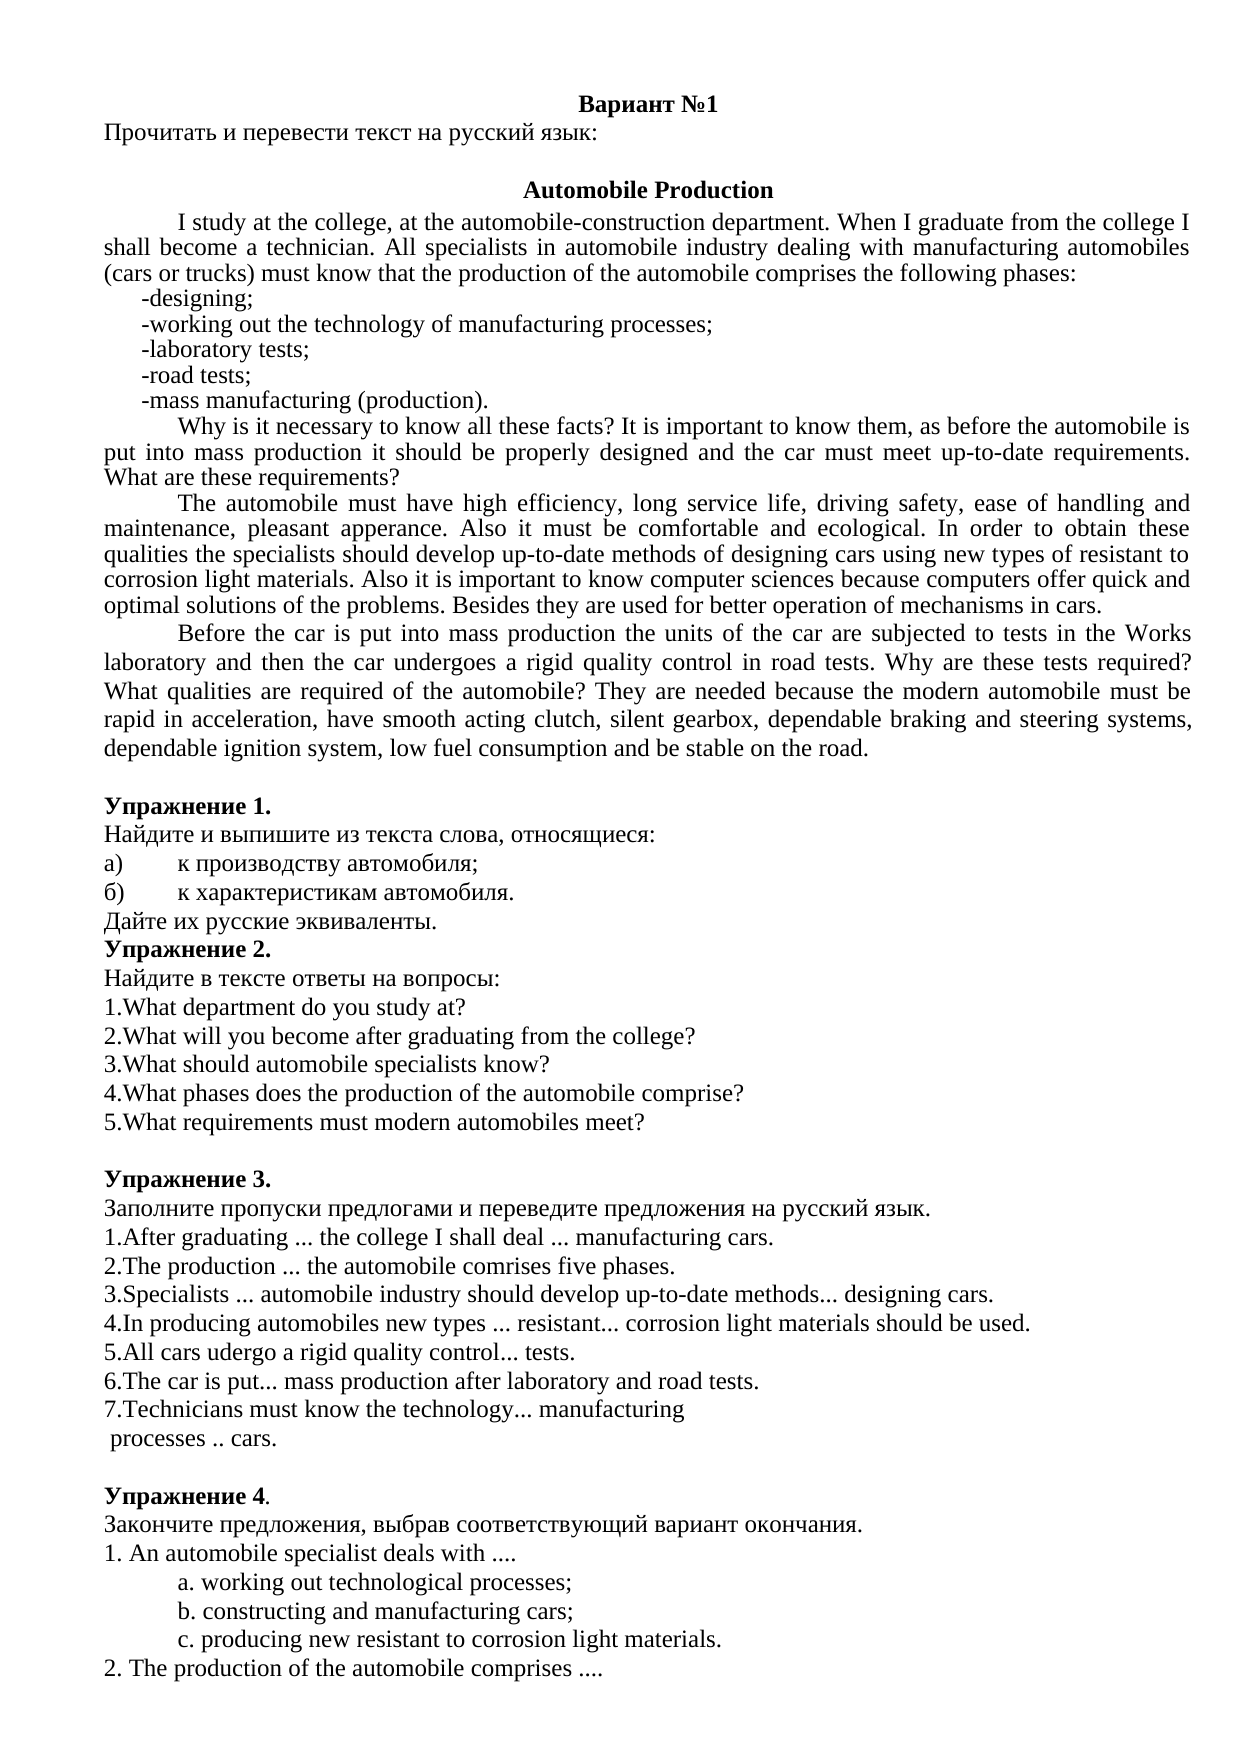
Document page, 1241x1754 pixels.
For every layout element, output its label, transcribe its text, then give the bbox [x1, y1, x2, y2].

text Найдите и выпишите из текста слова, относящиеся: [103, 819, 1193, 848]
text Упражнение 3. [103, 1164, 1193, 1193]
list -laboratory tests; [103, 337, 1193, 363]
text 1.What department do you study at? [103, 992, 1193, 1021]
text 3.Specialists ... automobile industry should develop up-to-date methods... designing cars. [103, 1279, 1193, 1308]
text processes .. cars. [103, 1423, 1193, 1452]
text а) к производству автомобиля; [103, 848, 1193, 877]
text 2. The production of the automobile comprises .... [103, 1653, 1193, 1682]
text Дайте их русские эквиваленты. [103, 906, 1193, 934]
text I study at the college, at the automobile-construction department. When I graduate from the college I shall become a technician. All specialists in automobile industry dealing with manufacturing automobiles (cars or trucks) must know that the production of the automobile comprises the following phases: [103, 210, 1191, 286]
text Вариант №1 [103, 89, 1193, 117]
text b. constructing and manufacturing cars; [103, 1596, 1193, 1624]
text a. working out technological processes; [103, 1567, 1193, 1596]
list -designing; [103, 286, 1193, 312]
text Прочитать и перевести текст на русский язык: [103, 117, 1193, 146]
text 4.What phases does the production of the automobile comprise? [103, 1078, 1193, 1107]
text Why is it necessary to know all these facts? It is important to know them, as before the automobile is put into mass production it should be properly designed and the car must meet up-to-date requirements. What are these requirements? [103, 414, 1191, 491]
list -road tests; [103, 363, 1193, 388]
text Закончите предложения, выбрав соответствующий вариант окончания. [103, 1509, 1193, 1538]
text Упражнение 4. [103, 1481, 1193, 1509]
text 1. An automobile specialist deals with .... [103, 1538, 1193, 1567]
text 5.All cars udergo a rigid quality control... tests. [103, 1337, 1193, 1366]
list -mass manufacturing (production). [103, 388, 1193, 414]
text Before the car is put into mass production the units of the car are subjected to tests in the Works laboratory and then the car undergoes a rigid quality control in road tests. Why are these tests required? What qualities are required of the automobile? They are needed because the modern automobile must be rapid in acceleration, have smooth acting clutch, silent gearbox, dependable braking and steering systems, dependable ignition system, low fuel consumption and be stable on the road. [103, 618, 1193, 762]
text The automobile must have high efficiency, long service life, driving safety, ease of handling and maintenance, pleasant apperance. Also it must be comfortable and ecological. In order to obtain these qualities the specialists should develop up-to-date methods of designing cars using new types of resistant to corrosion light materials. Also it is important to know computer sciences because computers offer quick and optimal solutions of the problems. Besides they are used for better operation of mechanisms in cars. [103, 491, 1191, 618]
text Automobile Production [103, 175, 1193, 204]
text 5.What requirements must modern automobiles meet? [103, 1107, 1193, 1136]
text 1.After graduating ... the college I shall deal ... manufacturing cars. [103, 1222, 1193, 1251]
text c. producing new resistant to corrosion light materials. [103, 1624, 1193, 1653]
text Упражнение 1. [103, 791, 1193, 819]
text Упражнение 2. [103, 934, 1193, 963]
text 2.What will you become after graduating from the college? [103, 1021, 1193, 1049]
text 6.The car is put... mass production after laboratory and road tests. [103, 1366, 1193, 1394]
text 2.The production ... the automobile comrises five phases. [103, 1251, 1193, 1279]
text 3.What should automobile specialists know? [103, 1049, 1193, 1078]
text Найдите в тексте ответы на вопросы: [103, 963, 1193, 992]
text Заполните пропуски предлогами и переведите предложения на русский язык. [103, 1193, 1193, 1222]
text 7.Technicians must know the technology... manufacturing [103, 1394, 1193, 1423]
list -working out the technology of manufacturing processes; [103, 312, 1193, 337]
text 4.In producing automobiles new types ... resistant... corrosion light materials should be used. [103, 1308, 1193, 1337]
text б) к характеристикам автомобиля. [103, 877, 1193, 906]
